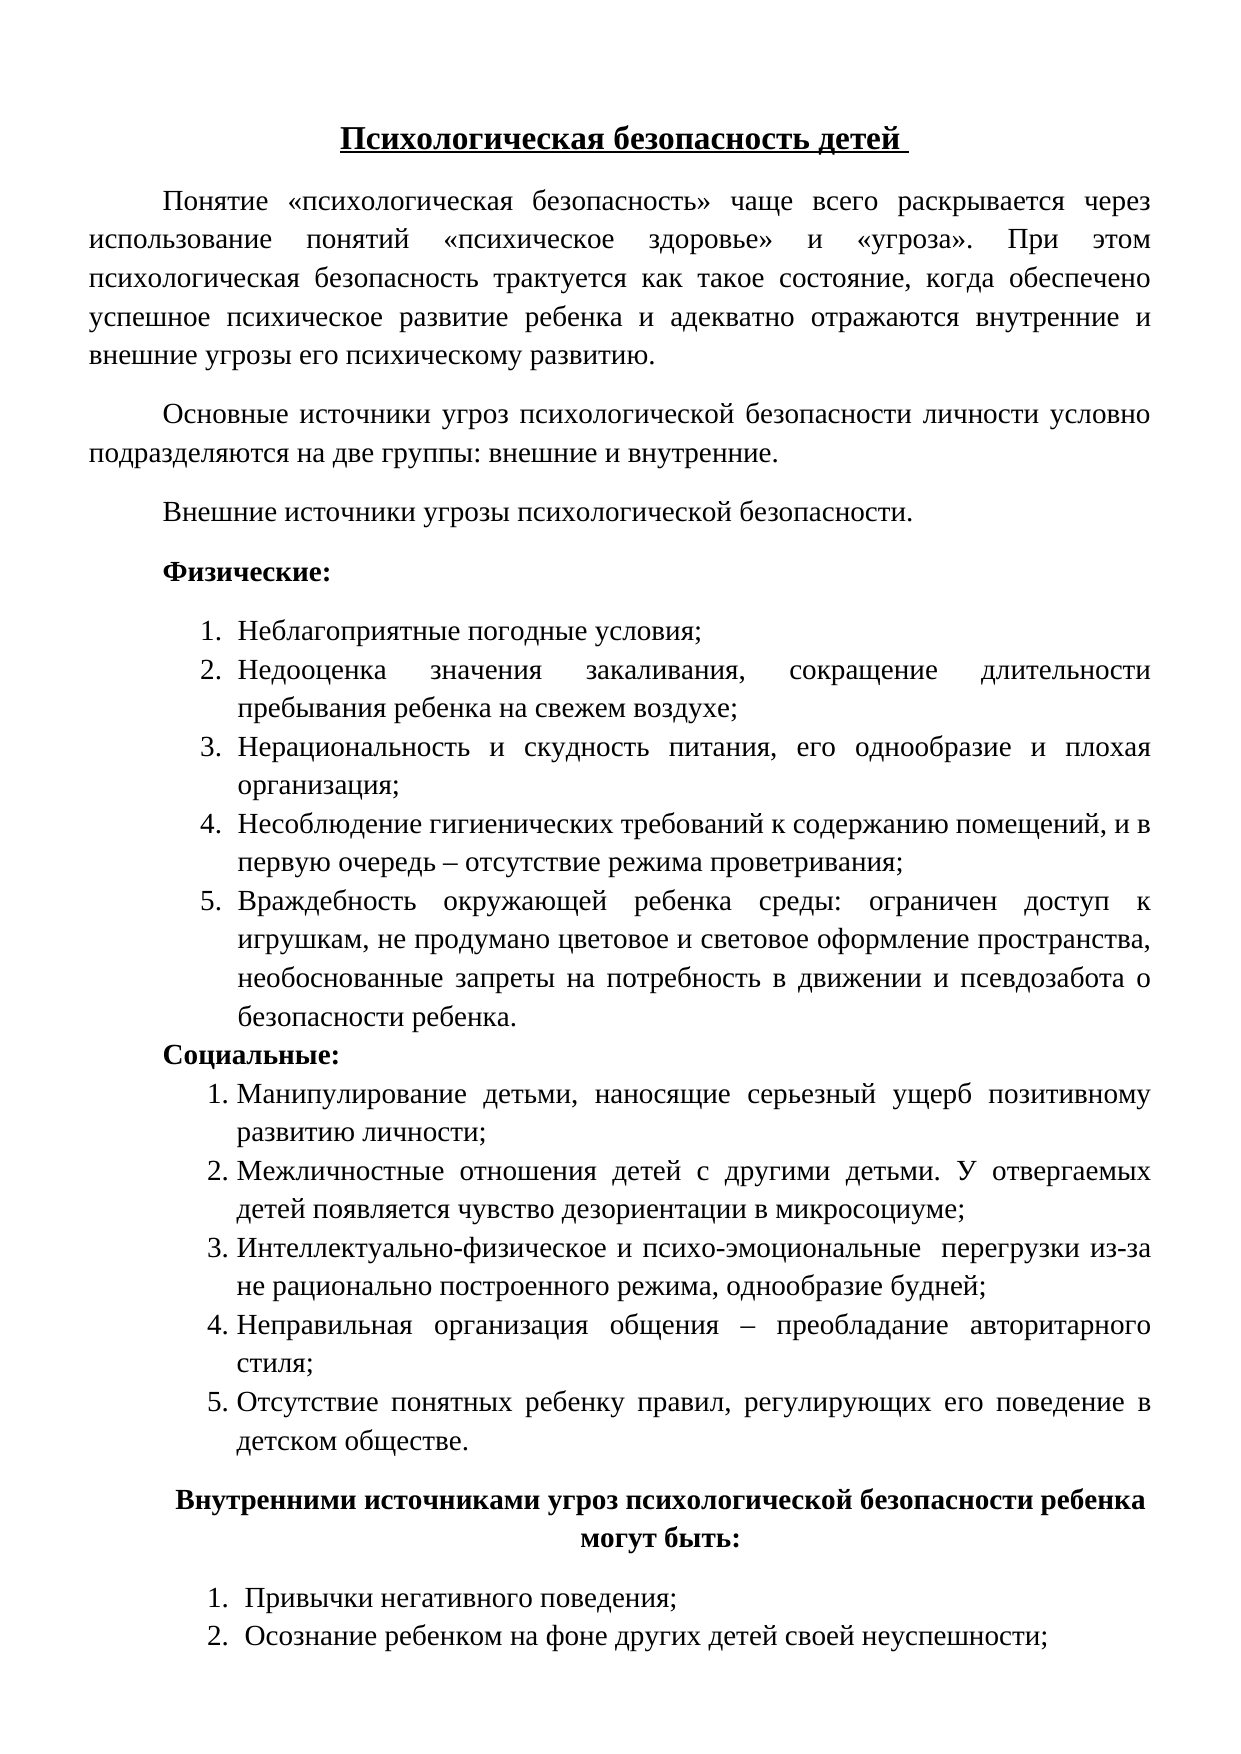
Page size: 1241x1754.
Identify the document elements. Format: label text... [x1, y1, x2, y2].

text Внешние источники угрозы психологической безопасности. [89, 494, 1152, 528]
list Интеллектуально-физическое и психо-эмоциональные перегрузки из-за не рационально построенного режима, однообразие будней; [207, 1230, 1152, 1302]
list Отсутствие понятных ребенку правил, регулирующих его поведение в детском обществе. [207, 1384, 1152, 1456]
list Привычки негативного поведения; [207, 1580, 1152, 1613]
text Понятие «психологическая безопасность» чаще всего раскрывается через использование понятий «психическое здоровье» и «угроза». При этом психологическая безопасность трактуется как такое состояние, когда обеспечено успешное психическое развитие ребенка и адекватно отражаются внутренние и внешние угрозы его психическому развитию. [89, 183, 1152, 371]
list Межличностные отношения детей с другими детьми. У отвергаемых детей появляется чувство дезориентации в микросоциуме; [207, 1153, 1152, 1225]
list Несоблюдение гигиенических требований к содержанию помещений, и в первую очередь – отсутствие режима проветривания; [200, 806, 1152, 878]
list Враждебность окружающей ребенка среды: ограничен доступ к игрушкам, не продумано цветовое и световое оформление пространства, необоснованные запреты на потребность в движении и псевдозабота о безопасности ребенка. [200, 883, 1152, 1032]
list Нерациональность и скудность питания, его однообразие и плохая организация; [200, 729, 1152, 801]
list Манипулирование детьми, наносящие серьезный ущерб позитивному развитию личности; [207, 1076, 1152, 1148]
text Внутренними источниками угроз психологической безопасности ребенка могут быть: [169, 1482, 1152, 1554]
list Неправильная организация общения – преобладание авторитарного стиля; [207, 1307, 1152, 1379]
list Социальные: [162, 1037, 1152, 1071]
list Недооценка значения закаливания, сокращение длительности пребывания ребенка на свежем воздухе; [200, 652, 1152, 724]
text Психологическая безопасность детей [89, 118, 1152, 156]
text Физические: [89, 554, 1152, 587]
list Неблагоприятные погодные условия; [200, 613, 1152, 647]
text Основные источники угроз психологической безопасности личности условно подразделяются на две группы: внешние и внутренние. [89, 397, 1152, 469]
list Осознание ребенком на фоне других детей своей неуспешности; [207, 1618, 1152, 1652]
